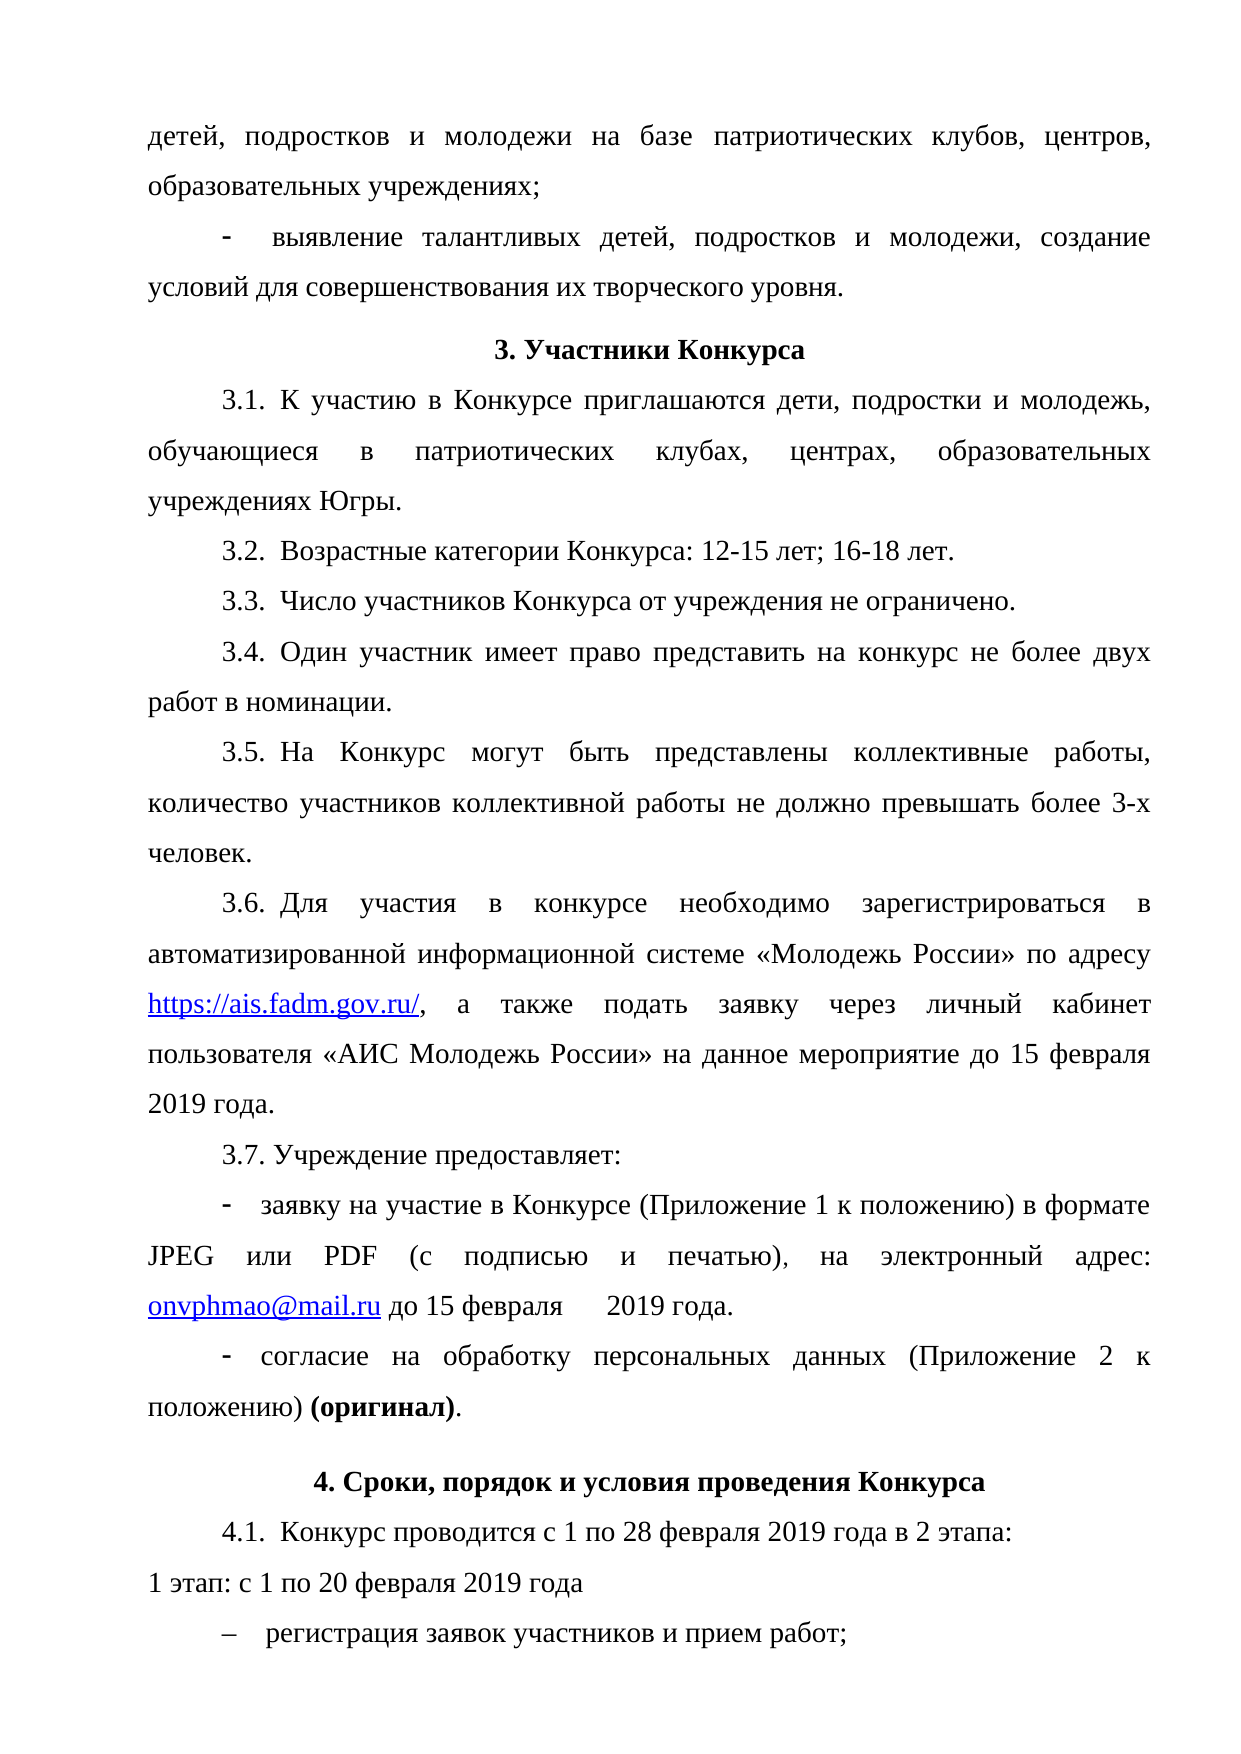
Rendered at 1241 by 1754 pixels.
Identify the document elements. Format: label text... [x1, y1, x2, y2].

text детей, подростков и молодежи на базе патриотических клубов, центров, образовательных учреждениях; [148, 118, 1152, 202]
text 3.7. Учреждение предоставляет: [148, 1137, 1152, 1171]
list 3. Участники Конкурса [148, 332, 1152, 366]
text 1 этап: с 1 по 20 февраля 2019 года [148, 1565, 1152, 1598]
text 4.1. Конкурс проводится с 1 по 28 февраля 2019 года в 2 этапа: [148, 1514, 1152, 1548]
text 3.3. Число участников Конкурса от учреждения не ограничено. [148, 583, 1152, 617]
text согласие на обработку персональных данных (Приложение 2 к положению) (оригинал). [148, 1338, 1152, 1422]
text заявку на участие в Конкурсе (Приложение 1 к положению) в формате JPEG или PDF (с подписью и печатью), на электронный адрес: onvphmao@mail.ru до 15 февраля 2019 года. [148, 1187, 1152, 1322]
text 3.2. Возрастные категории Конкурса: 12-15 лет; 16-18 лет. [148, 533, 1152, 567]
text 3.6. Для участия в конкурсе необходимо зарегистрироваться в автоматизированной информационной системе «Молодежь России» по адресу https://ais.fadm.gov.ru/, а также подать заявку через личный кабинет пользователя «АИС Молодежь России» на данное мероприятие до 15 февраля 2019 года. [148, 885, 1152, 1120]
list выявление талантливых детей, подростков и молодежи, создание условий для совершенствования их творческого уровня. [148, 219, 1152, 303]
text 3.1. К участию в Конкурсе приглашаются дети, подростки и молодежь, обучающиеся в патриотических клубах, центрах, образовательных учреждениях Югры. [148, 382, 1152, 516]
text – регистрация заявок участников и прием работ; [148, 1615, 1152, 1648]
text 3.5. На Конкурс могут быть представлены коллективные работы, количество участников коллективной работы не должно превышать более 3-х человек. [148, 734, 1152, 869]
list 4. Сроки, порядок и условия проведения Конкурса [148, 1464, 1152, 1498]
text 3.4. Один участник имеет право представить на конкурс не более двух работ в номинации. [148, 634, 1152, 718]
